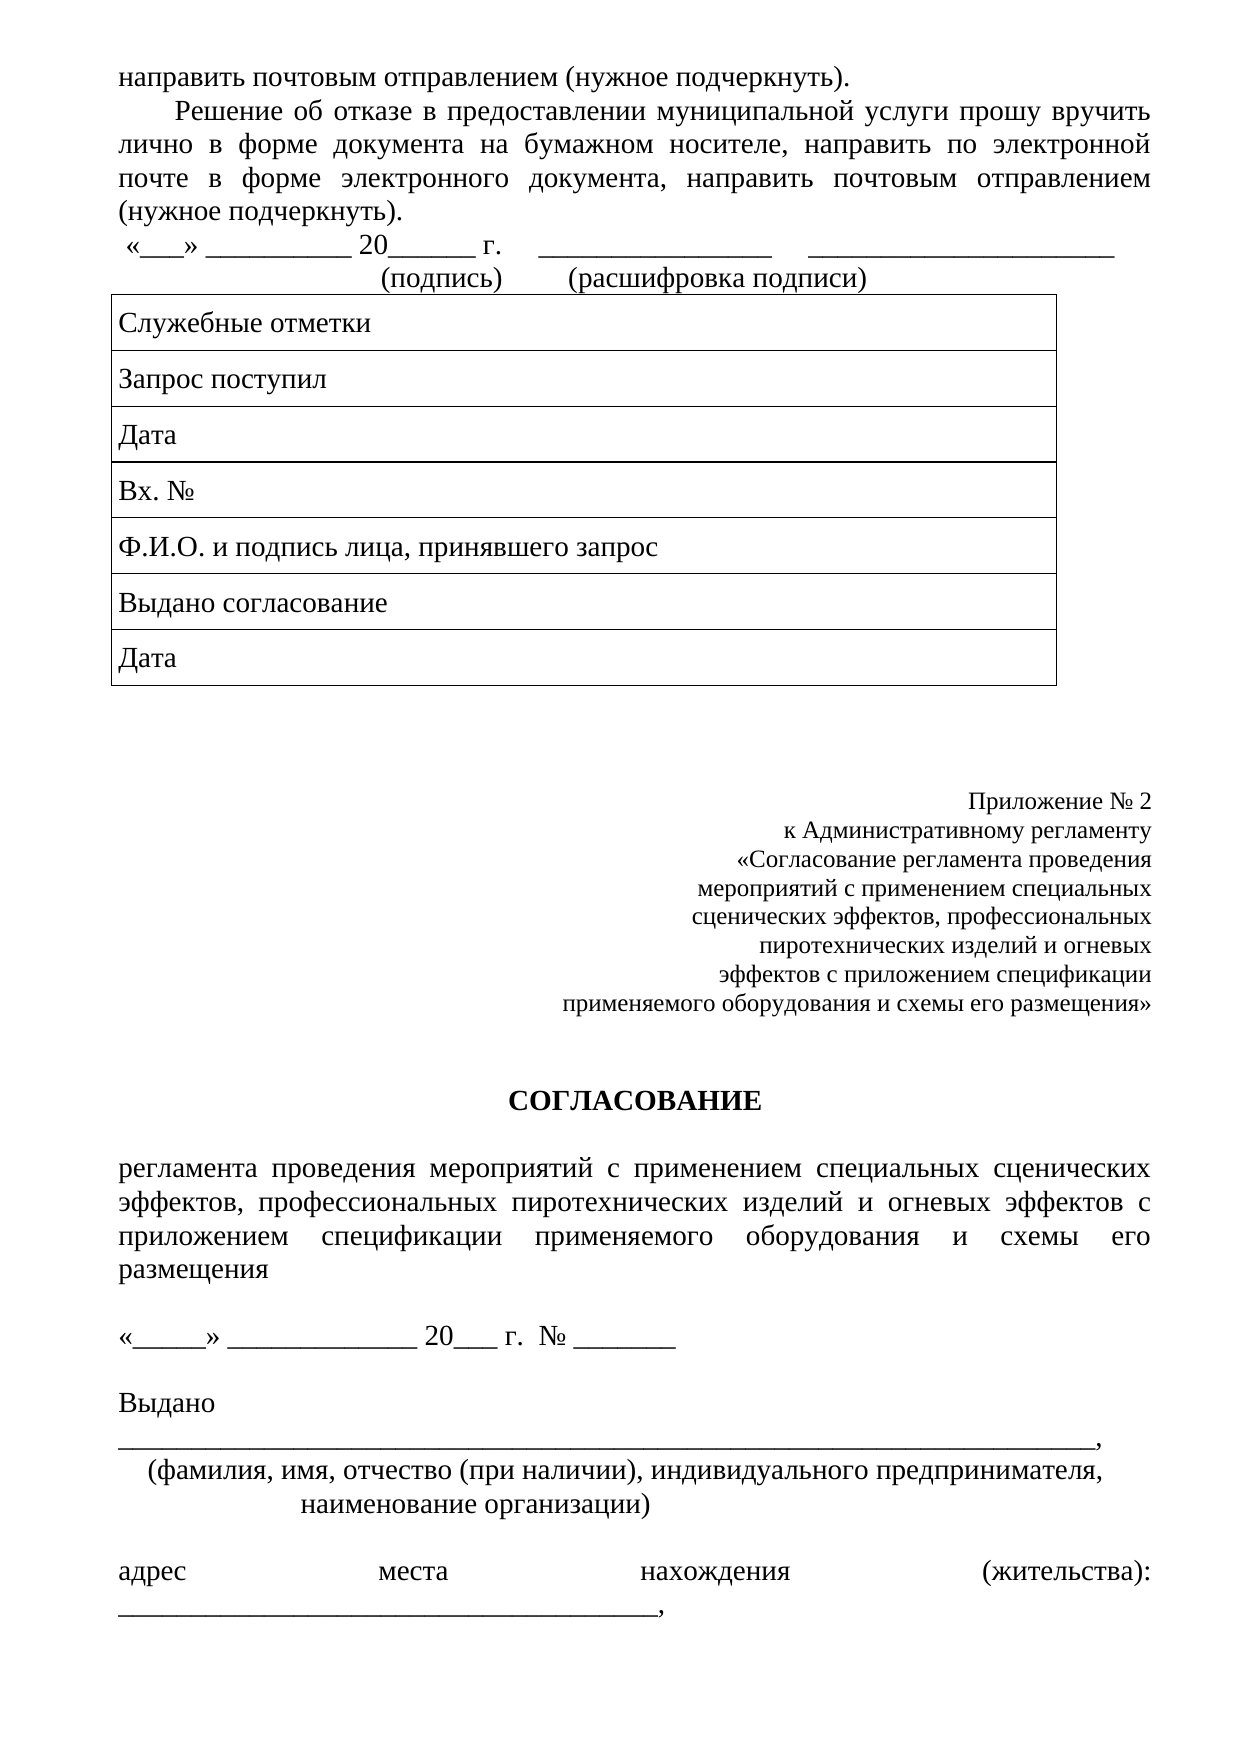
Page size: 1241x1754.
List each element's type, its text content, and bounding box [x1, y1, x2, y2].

text пиротехнических изделий и огневых [118, 930, 1152, 959]
text «___» __________ 20______ г. ________________ _____________________ [118, 227, 1152, 260]
table_cell Дата [112, 407, 1056, 461]
text СОГЛАСОВАНИЕ [118, 1083, 1152, 1117]
table_cell Выдано согласование [112, 574, 1056, 629]
text «Согласование регламента проведения [118, 844, 1152, 873]
text Приложение № 2 [118, 786, 1152, 815]
text эффектов с приложением спецификации [118, 959, 1152, 988]
text регламента проведения мероприятий с применением специальных сценических эффектов, профессиональных пиротехнических изделий и огневых эффектов с приложением спецификации применяемого оборудования и схемы его размещения [118, 1151, 1152, 1285]
table_cell Вх. № [112, 463, 1056, 517]
table_cell Запрос поступил [112, 351, 1056, 406]
text сценических эффектов, профессиональных [118, 901, 1152, 930]
text к Административному регламенту [118, 815, 1152, 844]
table_header Служебные отметки [112, 295, 1056, 350]
table_cell Дата [112, 630, 1056, 685]
text применяемого оборудования и схемы его размещения» [118, 988, 1152, 1016]
text адрес места нахождения (жительства): _____________________________________, [118, 1553, 1152, 1620]
text наименование организации) [118, 1486, 1152, 1519]
text Решение об отказе в предоставлении муниципальной услуги прошу вручить лично в форме документа на бумажном носителе, направить по электронной почте в форме электронного документа, направить почтовым отправлением (нужное подчеркнуть). [118, 93, 1152, 227]
text мероприятий с применением специальных [118, 873, 1152, 901]
text (подпись) (расшифровка подписи) [118, 260, 1152, 294]
text (фамилия, имя, отчество (при наличии), индивидуального предпринимателя, [118, 1452, 1152, 1486]
text Выдано ___________________________________________________________________, [118, 1385, 1152, 1452]
text «_____» _____________ 20___ г. № _______ [118, 1318, 1152, 1352]
table_cell Ф.И.О. и подпись лица, принявшего запрос [112, 518, 1056, 573]
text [118, 59, 1152, 93]
